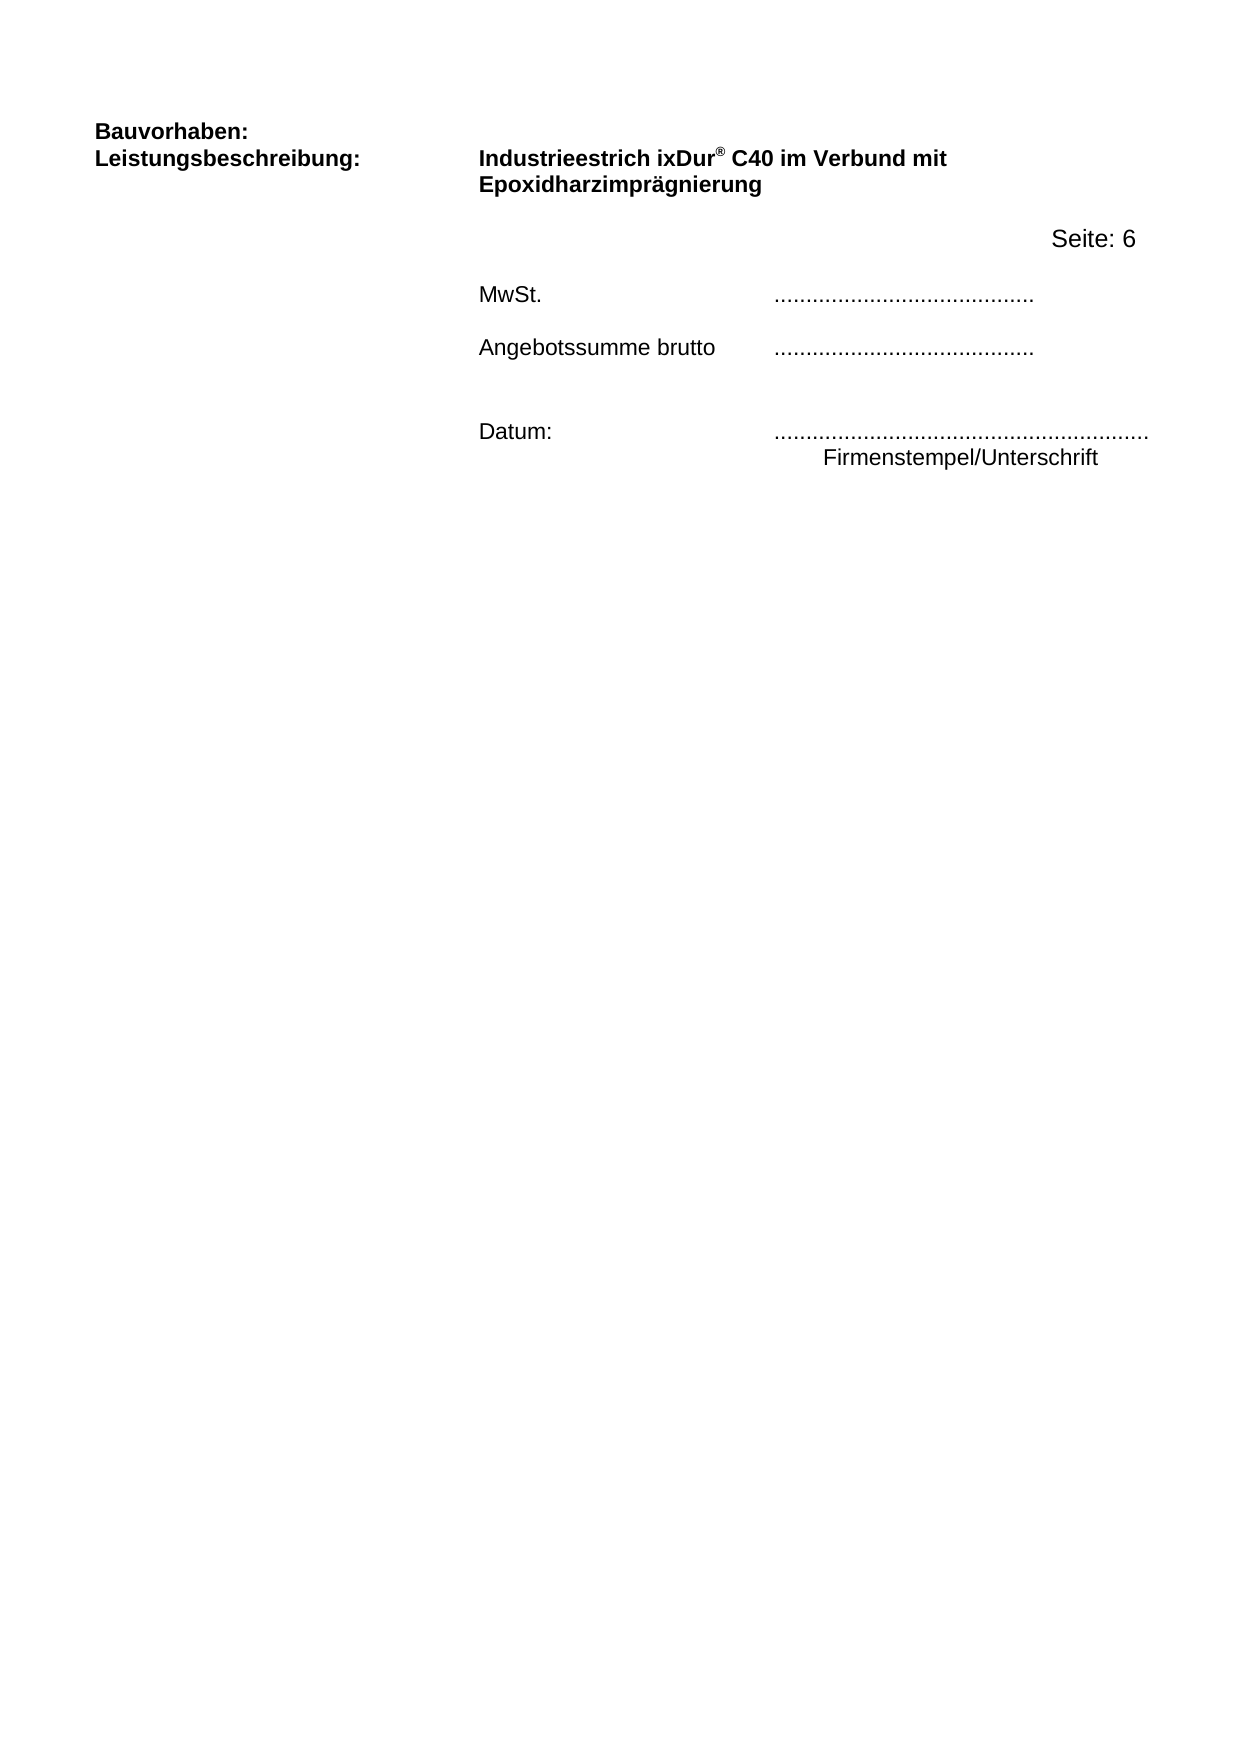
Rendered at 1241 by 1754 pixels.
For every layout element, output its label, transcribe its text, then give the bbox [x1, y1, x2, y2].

text Datum: ........................................................... [404, 418, 1166, 444]
text MwSt. ......................................... Angebotssumme brutto ......................................... [94, 281, 1166, 389]
text Firmenstempel/Unterschrift [404, 444, 1166, 470]
